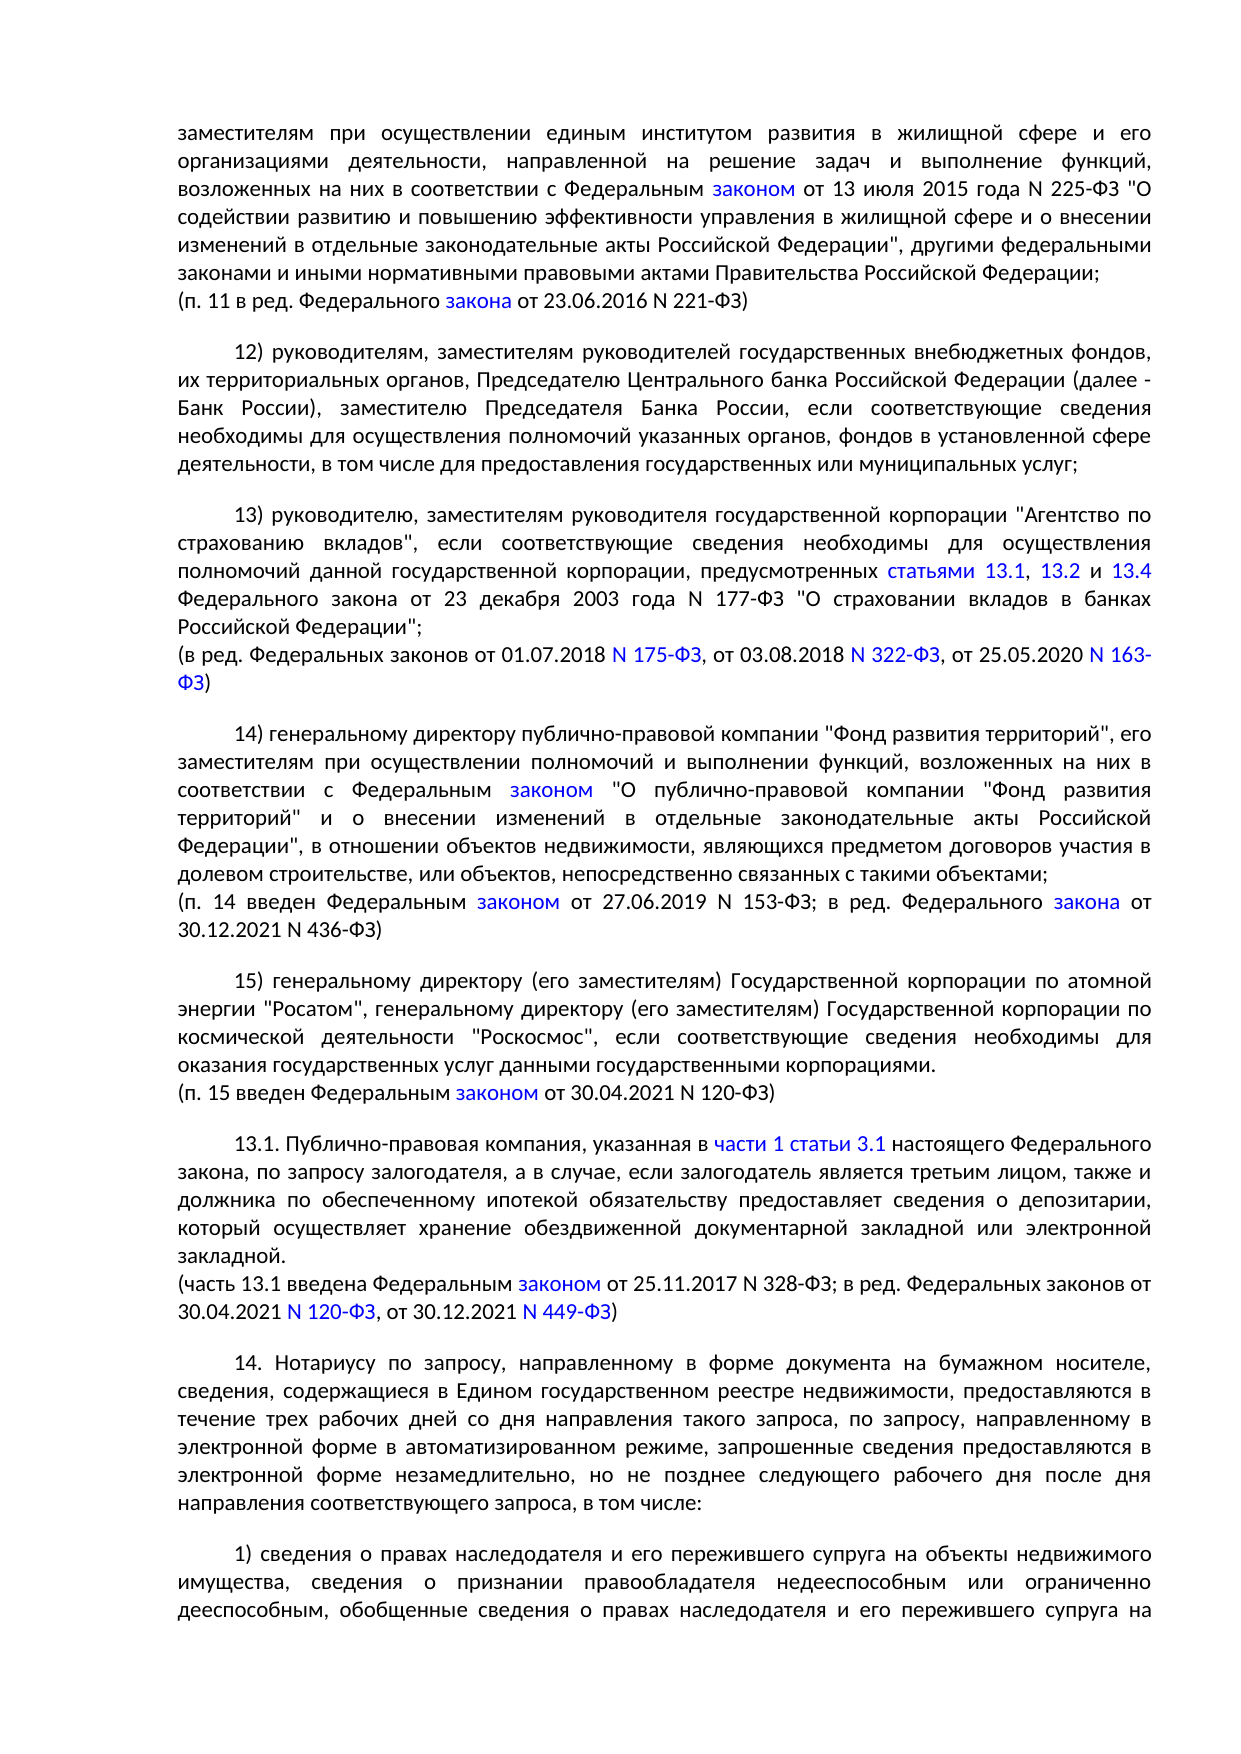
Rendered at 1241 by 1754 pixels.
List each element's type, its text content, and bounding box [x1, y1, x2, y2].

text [177, 118, 1152, 286]
text (п. 11 в ред. Федерального закона от 23.06.2016 N 221-ФЗ) [177, 286, 1152, 314]
text (в ред. Федеральных законов от 01.07.2018 N 175-ФЗ, от 03.08.2018 N 322-ФЗ, от 25.05.2020 N 163-ФЗ) [177, 640, 1152, 696]
text (п. 14 введен Федеральным законом от 27.06.2019 N 153-ФЗ; в ред. Федерального закона от 30.12.2021 N 436-ФЗ) [177, 887, 1152, 943]
text (часть 13.1 введена Федеральным законом от 25.11.2017 N 328-ФЗ; в ред. Федеральных законов от 30.04.2021 N 120-ФЗ, от 30.12.2021 N 449-ФЗ) [177, 1269, 1152, 1326]
text 13) руководителю, заместителям руководителя государственной корпорации "Агентство по страхованию вкладов", если соответствующие сведения необходимы для осуществления полномочий данной государственной корпорации, предусмотренных статьями 13.1, 13.2 и 13.4 Федерального закона от 23 декабря 2003 года N 177-ФЗ "О страховании вкладов в банках Российской Федерации"; [177, 500, 1152, 640]
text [177, 1539, 1152, 1623]
text 14. Нотариусу по запросу, направленному в форме документа на бумажном носителе, сведения, содержащиеся в Едином государственном реестре недвижимости, предоставляются в течение трех рабочих дней со дня направления такого запроса, по запросу, направленному в электронной форме в автоматизированном режиме, запрошенные сведения предоставляются в электронной форме незамедлительно, но не позднее следующего рабочего дня после дня направления соответствующего запроса, в том числе: [177, 1348, 1152, 1517]
text 15) генеральному директору (его заместителям) Государственной корпорации по атомной энергии "Росатом", генеральному директору (его заместителям) Государственной корпорации по космической деятельности "Роскосмос", если соответствующие сведения необходимы для оказания государственных услуг данными государственными корпорациями. [177, 966, 1152, 1078]
text 12) руководителям, заместителям руководителей государственных внебюджетных фондов, их территориальных органов, Председателю Центрального банка Российской Федерации (далее - Банк России), заместителю Председателя Банка России, если соответствующие сведения необходимы для осуществления полномочий указанных органов, фондов в установленной сфере деятельности, в том числе для предоставления государственных или муниципальных услуг; [177, 337, 1152, 477]
text 14) генеральному директору публично-правовой компании "Фонд развития территорий", его заместителям при осуществлении полномочий и выполнении функций, возложенных на них в соответствии с Федеральным законом "О публично-правовой компании "Фонд развития территорий" и о внесении изменений в отдельные законодательные акты Российской Федерации", в отношении объектов недвижимости, являющихся предметом договоров участия в долевом строительстве, или объектов, непосредственно связанных с такими объектами; [177, 719, 1152, 887]
text 13.1. Публично-правовая компания, указанная в части 1 статьи 3.1 настоящего Федерального закона, по запросу залогодателя, а в случае, если залогодатель является третьим лицом, также и должника по обеспеченному ипотекой обязательству предоставляет сведения о депозитарии, который осуществляет хранение обездвиженной документарной закладной или электронной закладной. [177, 1129, 1152, 1269]
text (п. 15 введен Федеральным законом от 30.04.2021 N 120-ФЗ) [177, 1078, 1152, 1106]
